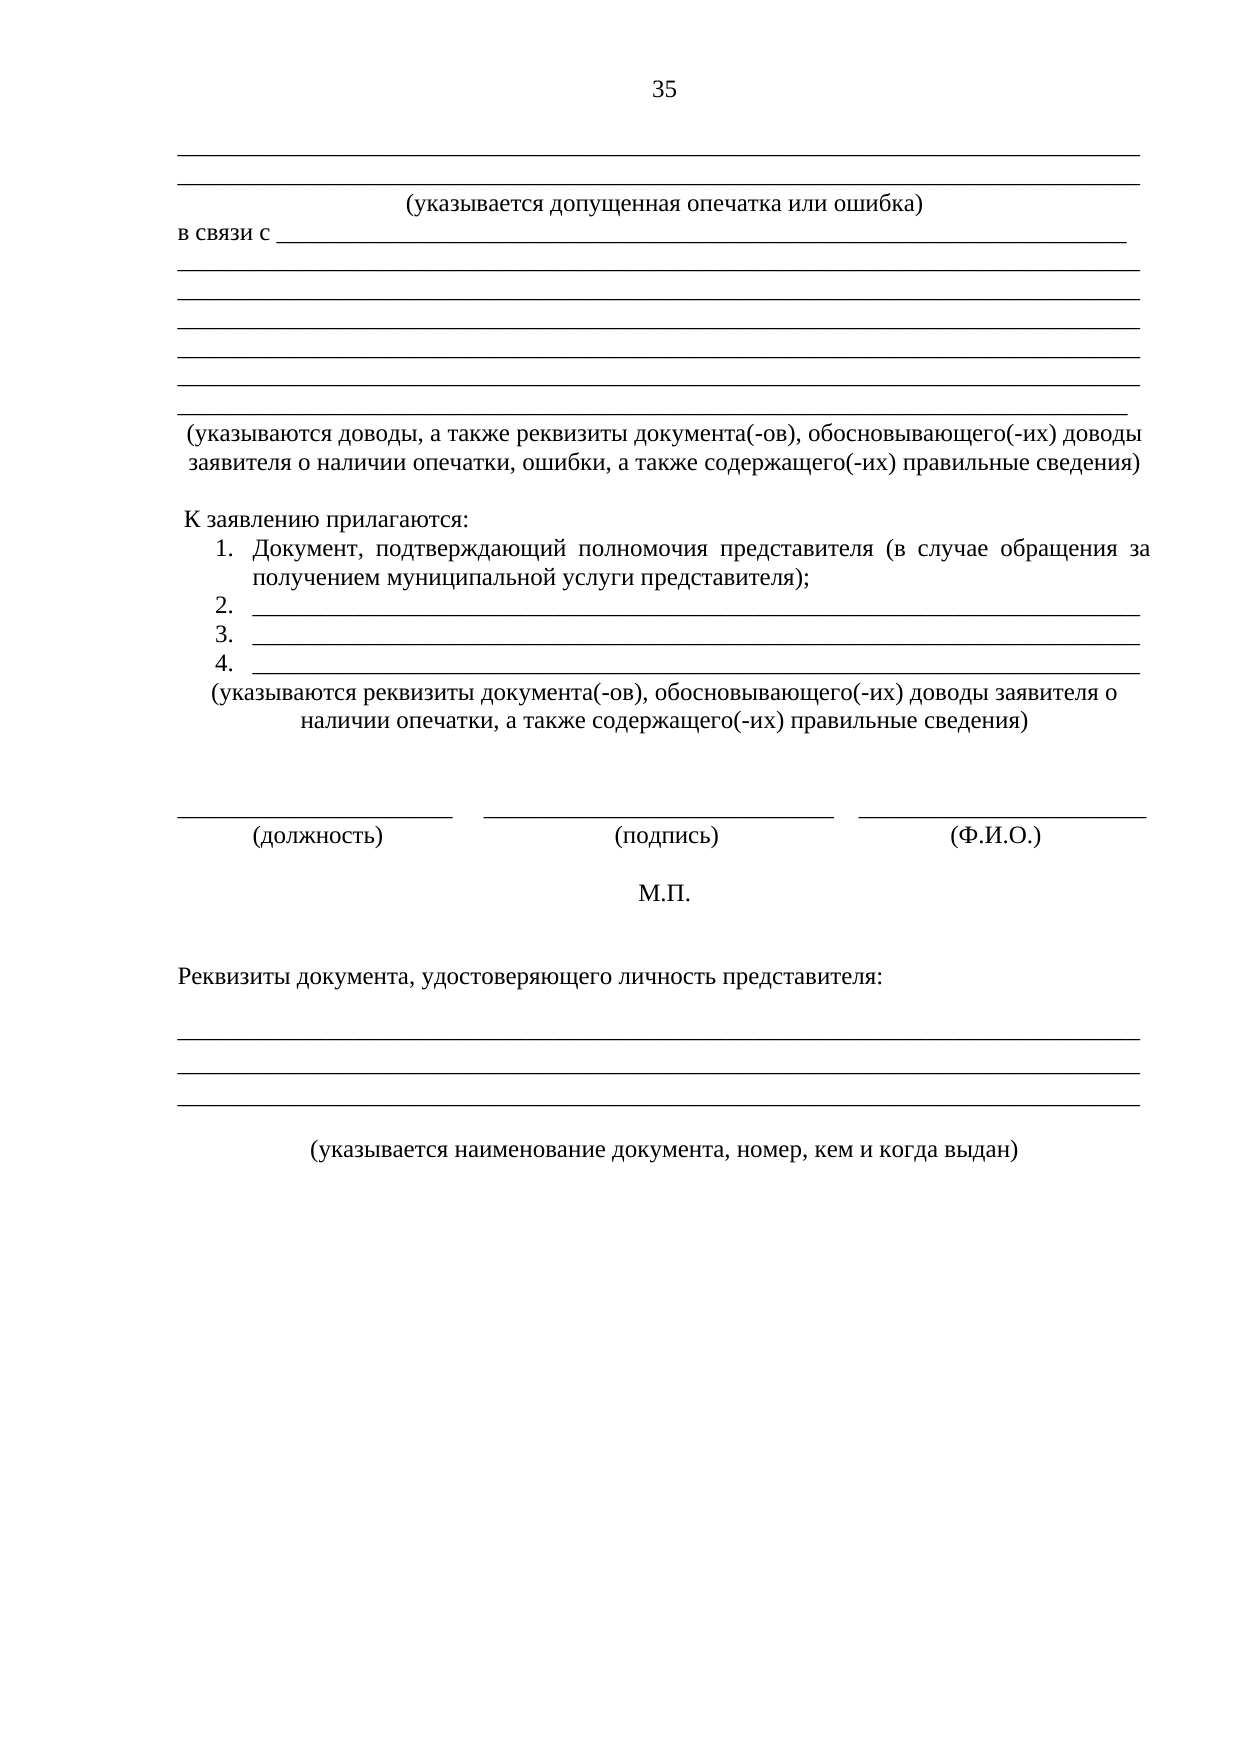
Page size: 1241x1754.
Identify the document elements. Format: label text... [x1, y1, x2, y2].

list _______________________________________________________________________ [215, 648, 1152, 677]
text (указывается наименование документа, номер, кем и когда выдан) [177, 1134, 1152, 1163]
text _______________________________________________________________________________________________________________________________________________________________________________________________________________________________________ [177, 1014, 1152, 1109]
text в связи с ____________________________________________________________________ [177, 217, 1152, 246]
text К заявлению прилагаются: [177, 504, 1152, 533]
text ________________________________________________________________________________________________________________________________________________________________________________________________________________________________________________________________________________________________________________________________________________________________________________________________ [177, 274, 1152, 418]
list _______________________________________________________________________ [215, 591, 1152, 619]
text Реквизиты документа, удостоверяющего личность представителя: [177, 961, 1152, 989]
text (указываются доводы, а также реквизиты документа(-ов), обосновывающего(-их) доводы заявителя о наличии опечатки, ошибки, а также содержащего(-их) правильные сведения) [177, 418, 1152, 476]
text М.П. [177, 878, 1152, 907]
text _____________________________________________________________________________ [177, 246, 1152, 274]
text (указываются реквизиты документа(-ов), обосновывающего(-их) доводы заявителя о наличии опечатки, а также содержащего(-их) правильные сведения) [177, 677, 1152, 734]
text ______________________ ____________________________ _______________________ [177, 792, 1152, 821]
list Документ, подтверждающий полномочия представителя (в случае обращения за получением муниципальной услуги представителя); [215, 533, 1152, 591]
text (должность) (подпись) (Ф.И.О.) [177, 821, 1152, 849]
text (указывается допущенная опечатка или ошибка) [177, 188, 1152, 217]
list _______________________________________________________________________ [215, 619, 1152, 648]
text __________________________________________________________________________________________________________________________________________________________ [177, 131, 1152, 188]
